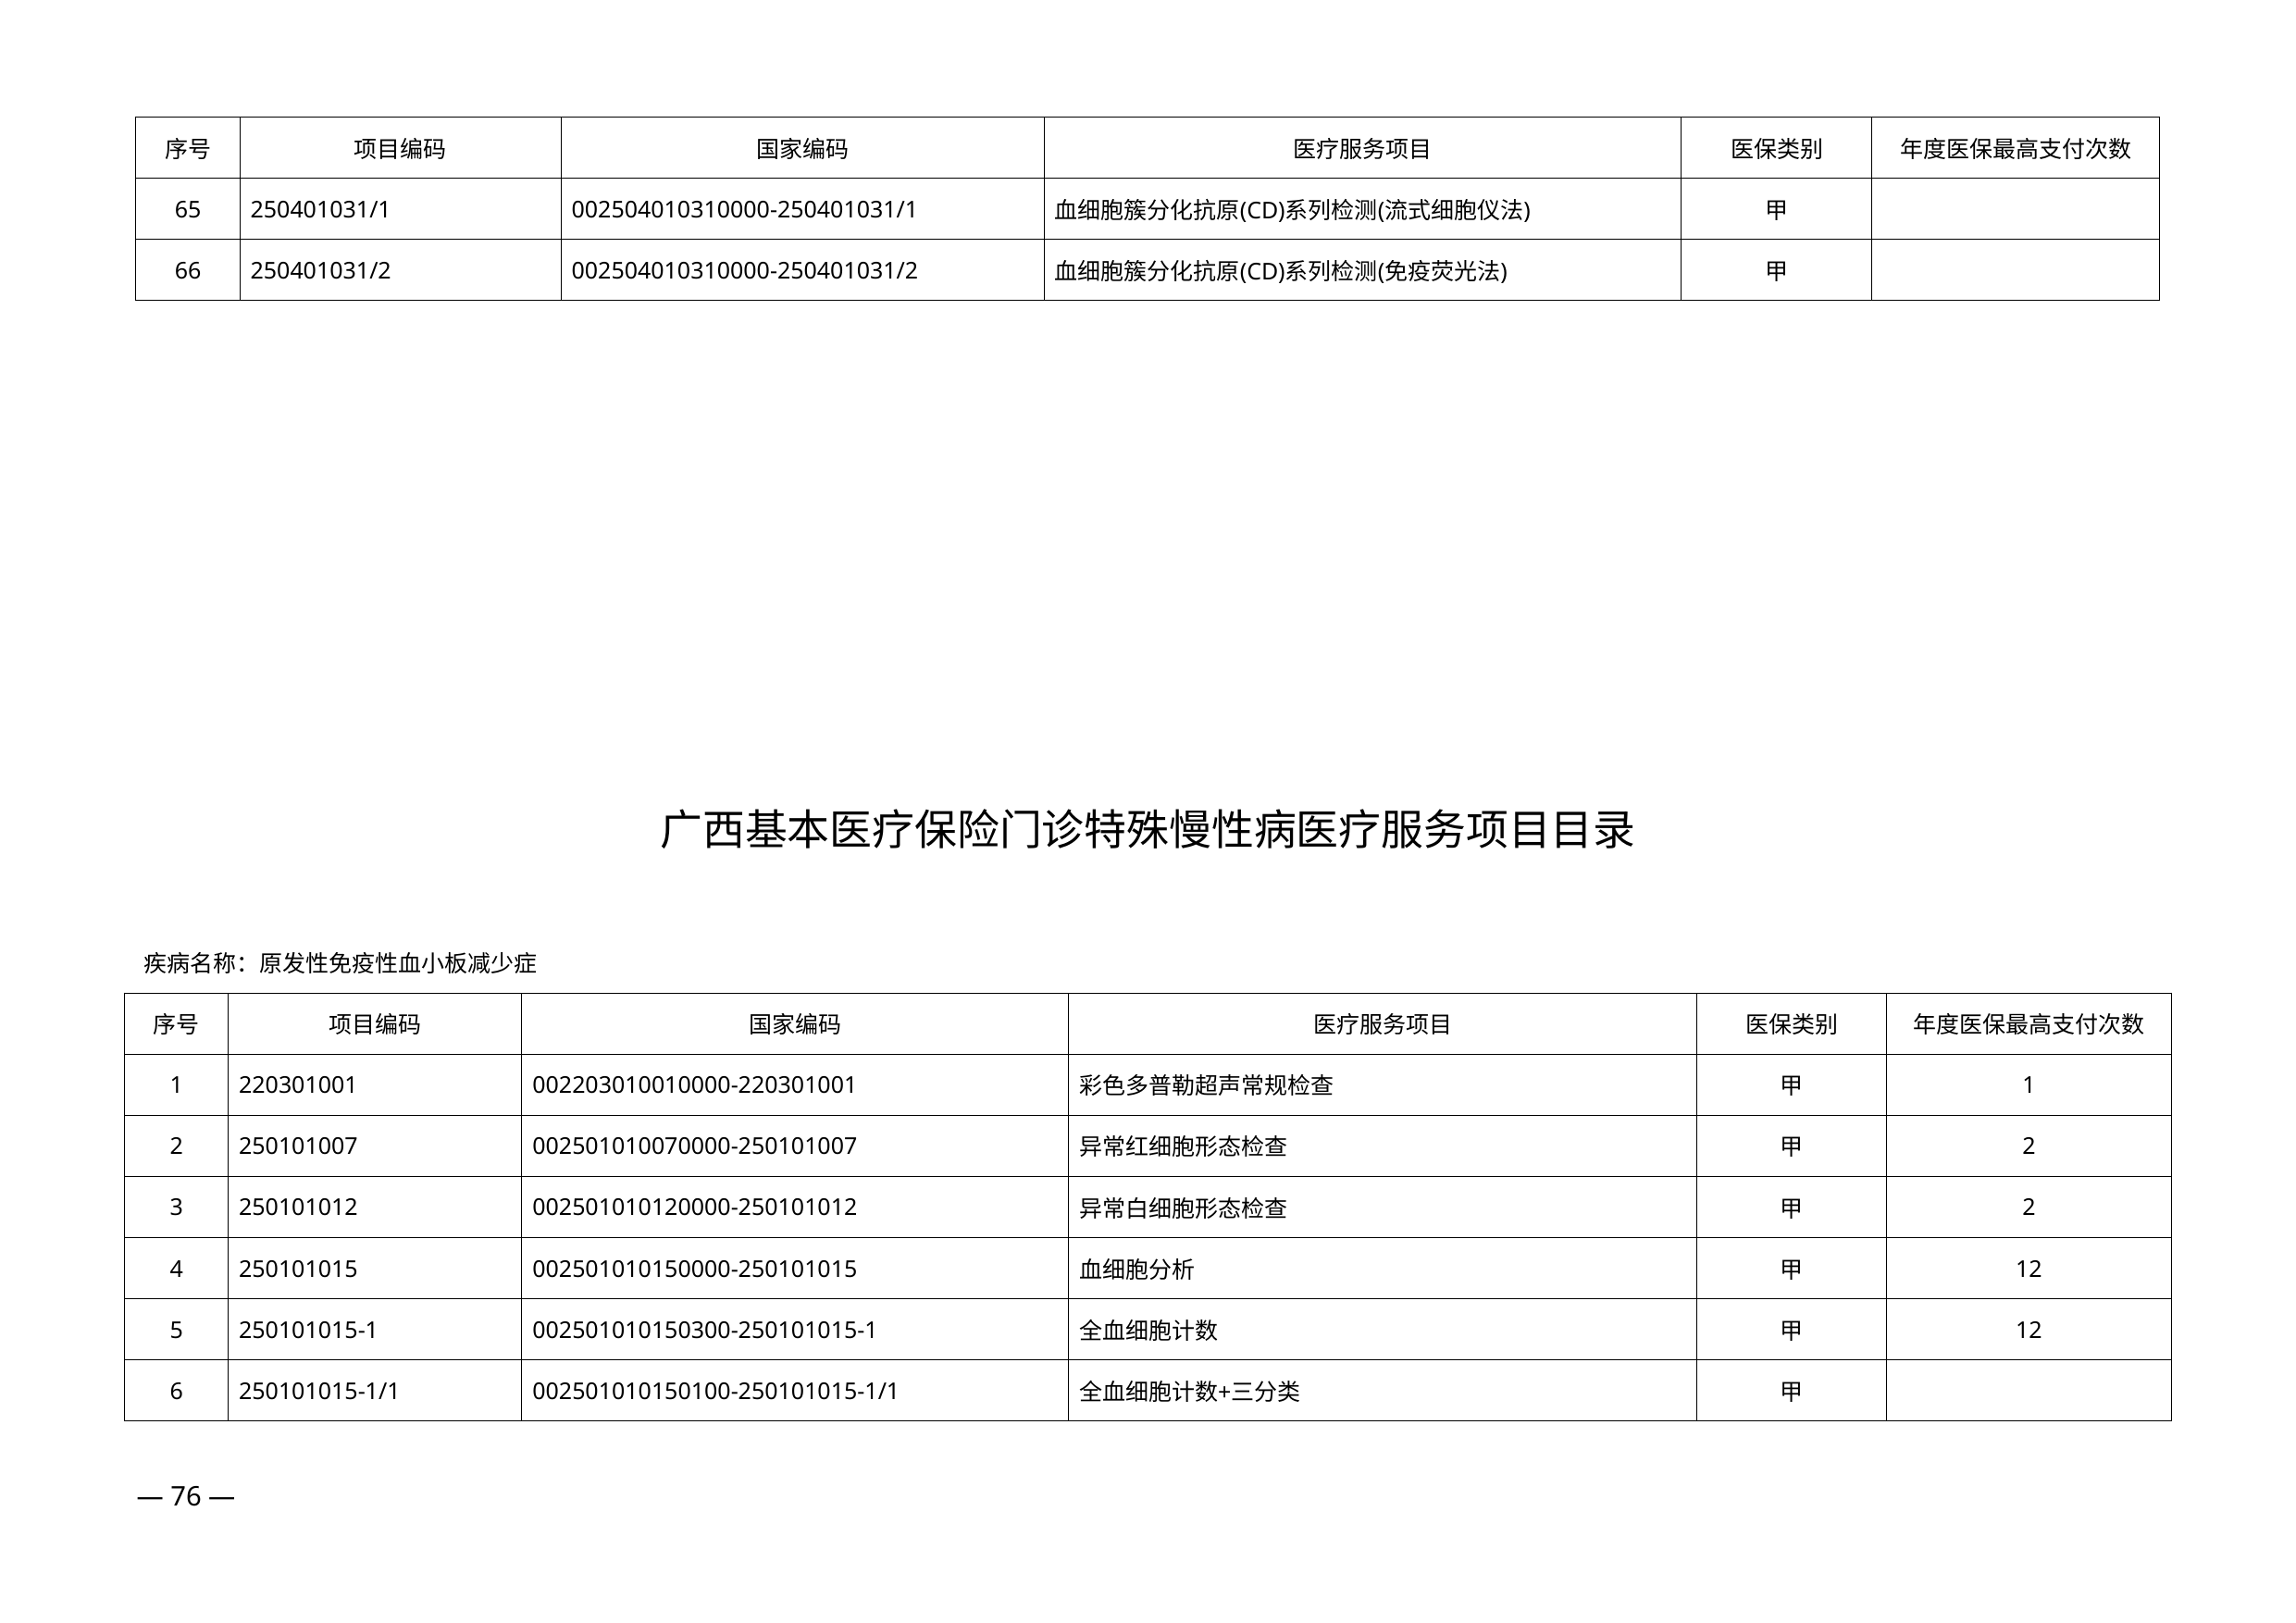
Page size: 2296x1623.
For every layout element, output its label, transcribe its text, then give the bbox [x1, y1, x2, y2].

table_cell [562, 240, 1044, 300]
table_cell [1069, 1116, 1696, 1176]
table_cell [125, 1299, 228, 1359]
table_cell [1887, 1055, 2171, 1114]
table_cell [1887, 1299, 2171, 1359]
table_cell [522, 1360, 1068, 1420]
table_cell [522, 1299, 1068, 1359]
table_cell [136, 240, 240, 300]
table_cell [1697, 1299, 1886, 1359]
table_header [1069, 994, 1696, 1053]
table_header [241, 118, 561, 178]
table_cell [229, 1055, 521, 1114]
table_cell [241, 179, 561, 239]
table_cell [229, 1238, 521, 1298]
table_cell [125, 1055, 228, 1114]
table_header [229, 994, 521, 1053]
text 疾病名称：原发性免疫性血小板减少症 [144, 932, 2186, 992]
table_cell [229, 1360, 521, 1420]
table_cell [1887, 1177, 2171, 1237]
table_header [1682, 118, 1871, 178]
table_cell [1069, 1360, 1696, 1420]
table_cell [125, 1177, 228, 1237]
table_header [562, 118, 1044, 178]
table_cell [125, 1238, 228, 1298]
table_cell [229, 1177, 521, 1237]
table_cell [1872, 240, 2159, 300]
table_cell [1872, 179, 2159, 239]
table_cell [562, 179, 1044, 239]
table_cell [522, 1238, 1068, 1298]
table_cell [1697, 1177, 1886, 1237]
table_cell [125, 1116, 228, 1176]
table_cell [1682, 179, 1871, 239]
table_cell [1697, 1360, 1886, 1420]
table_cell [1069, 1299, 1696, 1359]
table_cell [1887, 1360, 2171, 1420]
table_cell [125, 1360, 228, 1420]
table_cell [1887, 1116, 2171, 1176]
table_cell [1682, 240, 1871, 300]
text 广西基本医疗保险门诊特殊慢性病医疗服务项目目录 [109, 782, 2186, 872]
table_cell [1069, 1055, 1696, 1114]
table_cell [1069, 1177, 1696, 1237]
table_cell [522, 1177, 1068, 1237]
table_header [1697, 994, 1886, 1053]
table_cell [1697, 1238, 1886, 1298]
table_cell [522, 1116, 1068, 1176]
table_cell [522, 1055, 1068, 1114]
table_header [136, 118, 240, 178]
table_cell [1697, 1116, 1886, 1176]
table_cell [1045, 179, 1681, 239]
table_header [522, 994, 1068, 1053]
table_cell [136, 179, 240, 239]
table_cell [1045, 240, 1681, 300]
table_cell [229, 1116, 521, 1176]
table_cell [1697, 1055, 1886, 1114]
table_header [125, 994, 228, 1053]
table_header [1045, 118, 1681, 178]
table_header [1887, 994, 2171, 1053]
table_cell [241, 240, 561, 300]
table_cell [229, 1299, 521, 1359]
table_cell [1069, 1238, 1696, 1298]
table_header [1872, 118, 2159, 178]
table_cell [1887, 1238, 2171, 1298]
